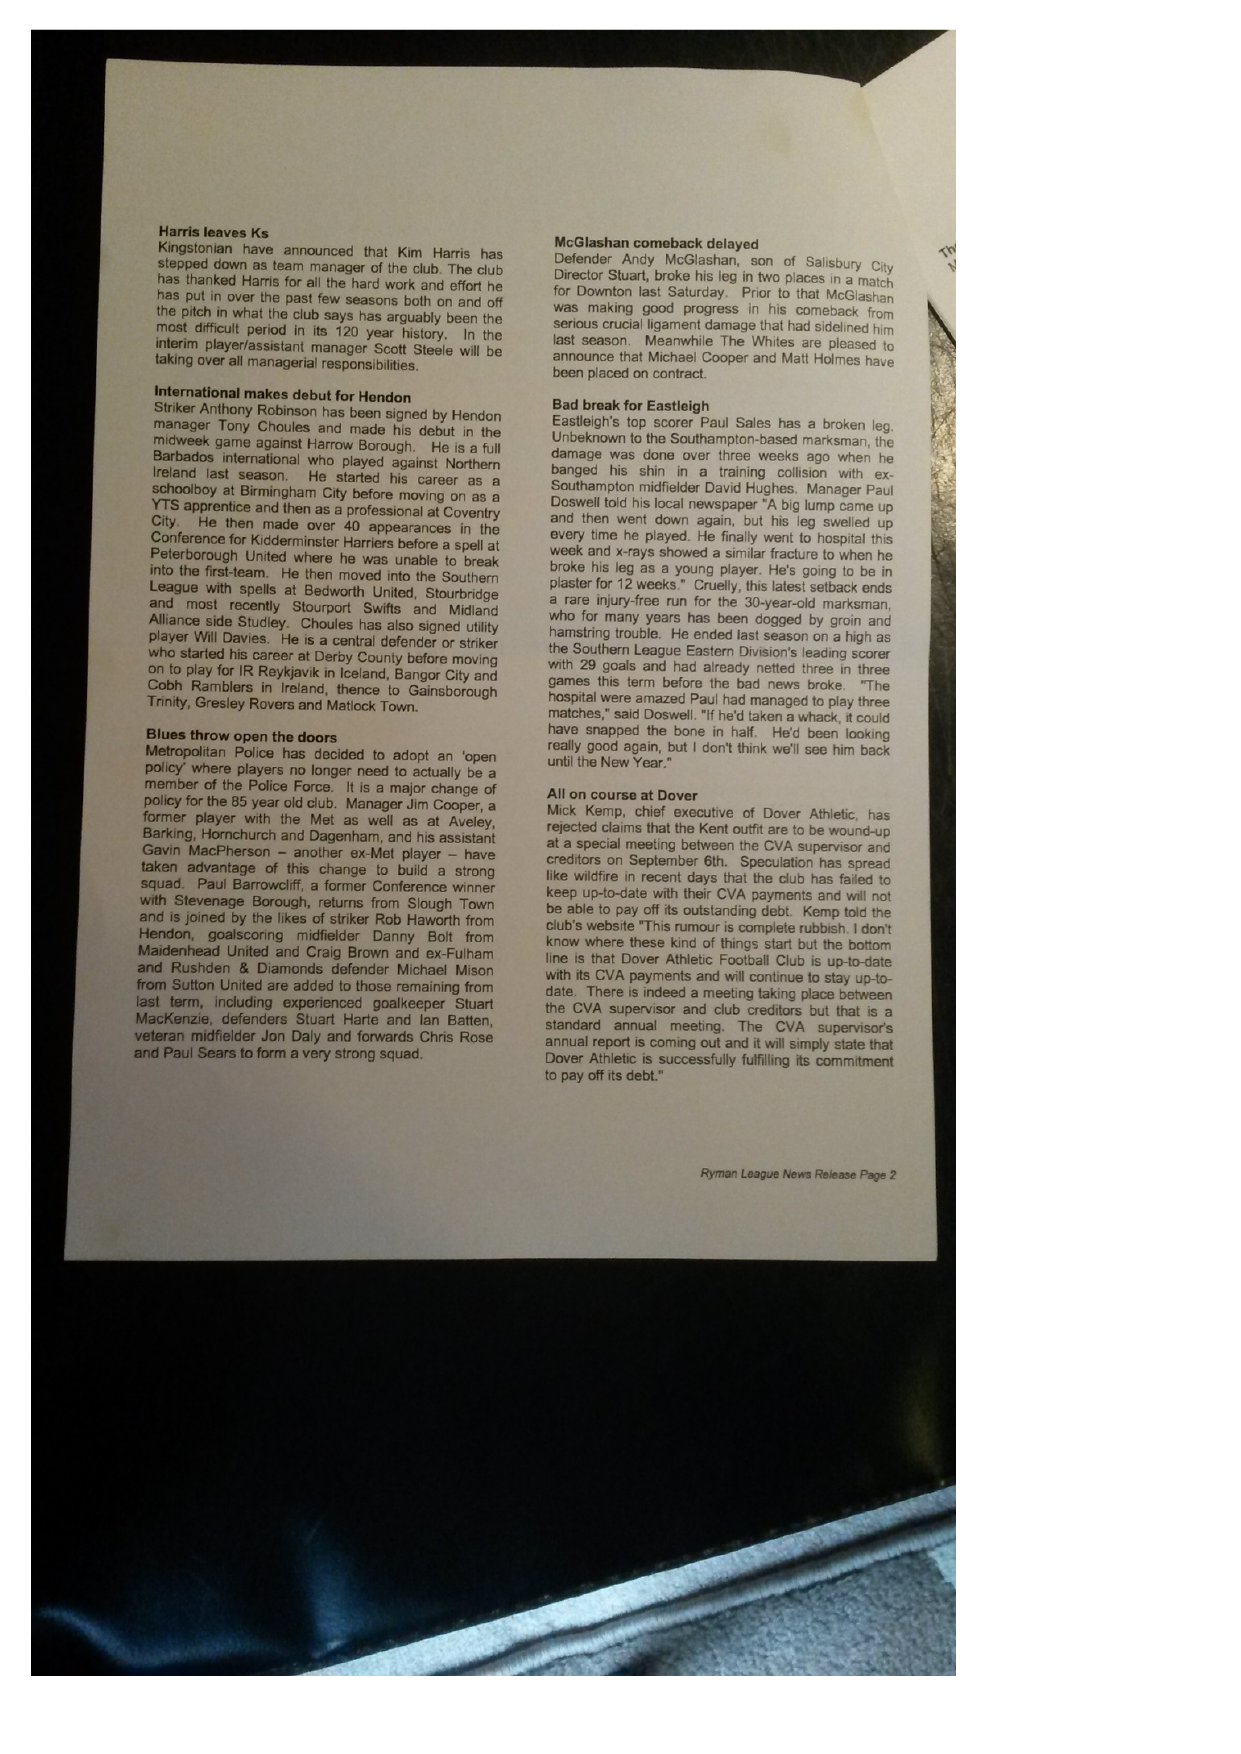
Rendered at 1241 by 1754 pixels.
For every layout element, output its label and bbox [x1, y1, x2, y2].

picture [32, 32, 956, 1676]
